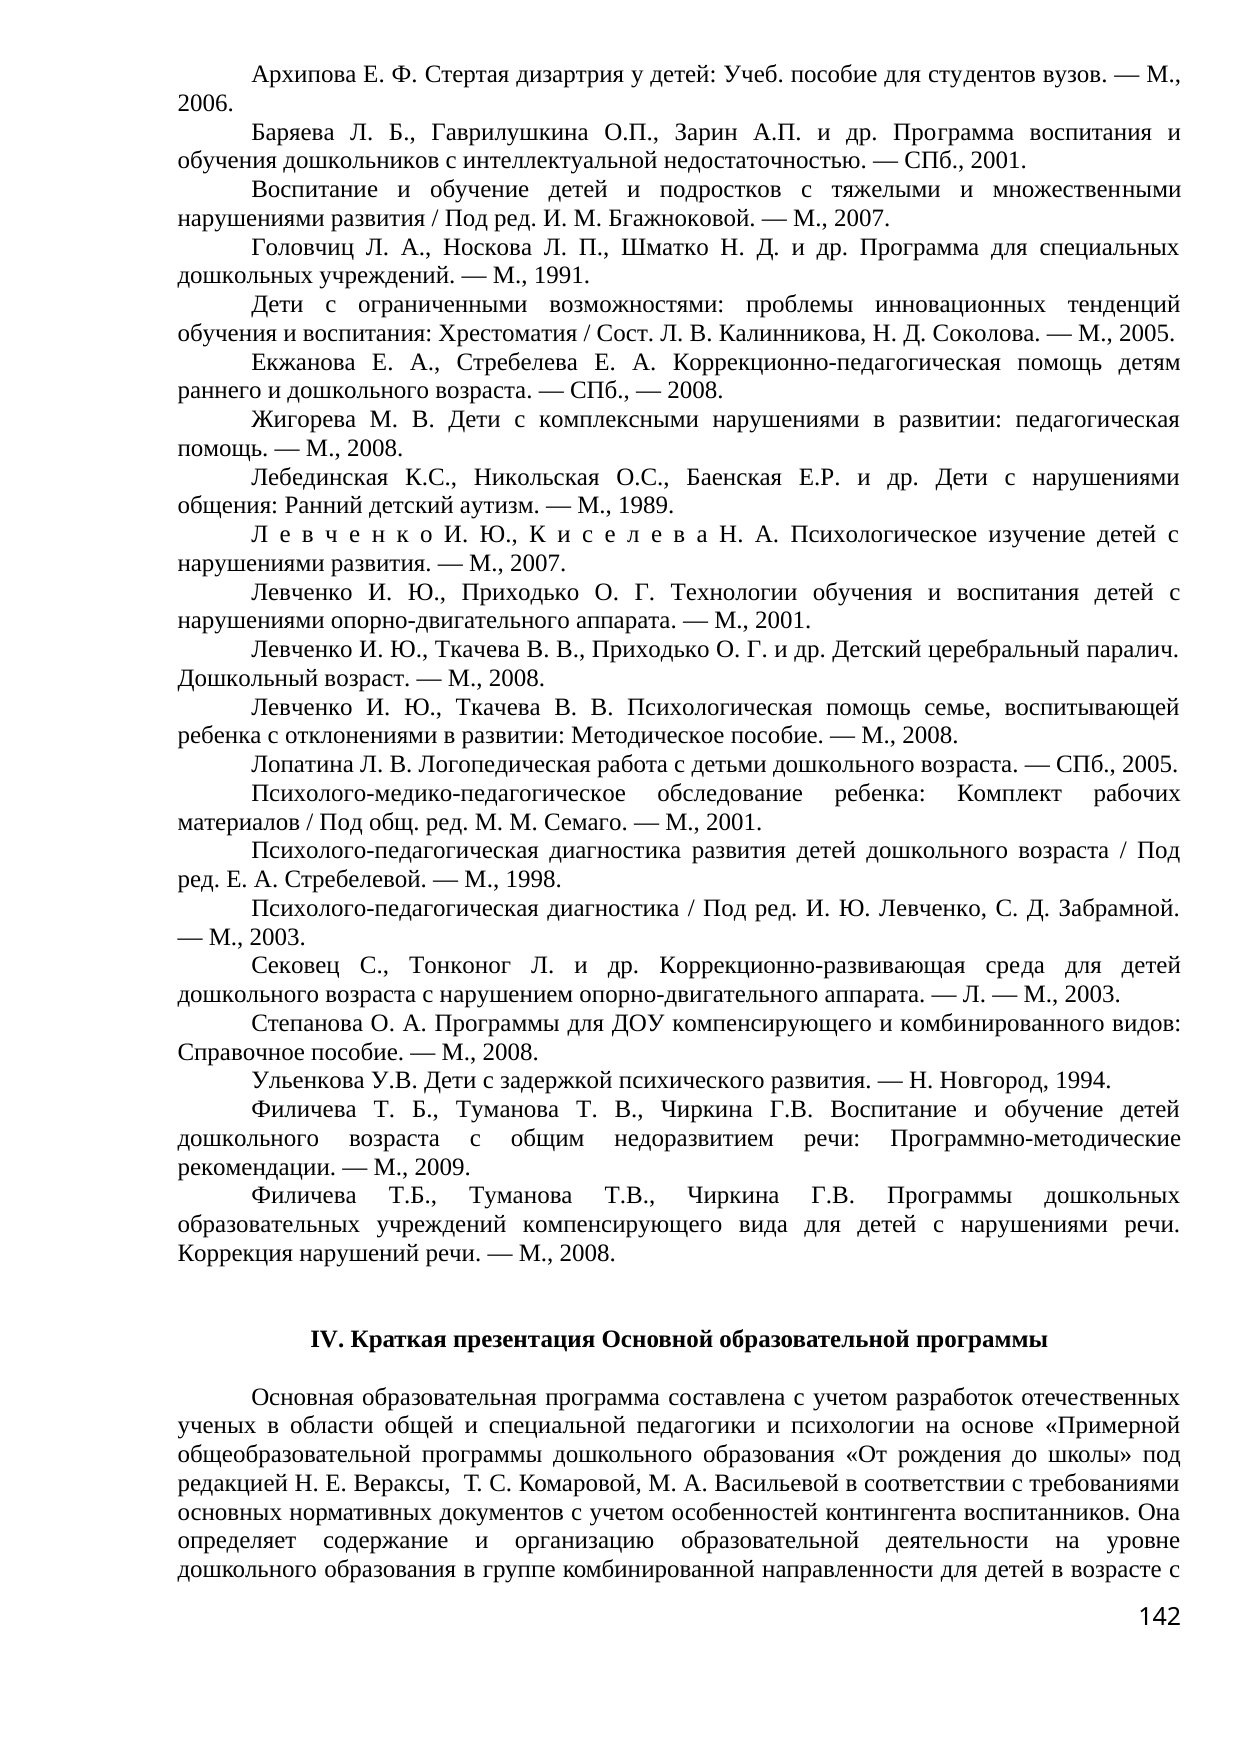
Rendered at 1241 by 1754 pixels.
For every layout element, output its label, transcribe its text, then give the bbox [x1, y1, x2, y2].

text Филичева Т.Б., Туманова Т.В., Чиркина Г.В. Программы дошкольных образовательных учреждений компенсирующего вида для детей с нарушениями речи. Коррекция нарушений речи. — М., 2008. [177, 1180, 1181, 1267]
text Левченко И. Ю., Приходько О. Г. Технологии обучения и воспитания детей с нарушениями опорно-двигательного аппарата. — М., 2001. [177, 577, 1181, 634]
text Психолого-педагогическая диагностика развития детей дошкольного возраста / Под ред. Е. А. Стребелевой. — М., 1998. [177, 835, 1181, 893]
text Психолого-педагогическая диагностика / Под ред. И. Ю. Левченко, С. Д. Забрамной. — М., 2003. [177, 893, 1181, 950]
text Левченко И. Ю., Ткачева В. В., Приходько О. Г. и др. Детский церебральный паралич. Дошкольный возраст. — М., 2008. [177, 634, 1181, 692]
text Головчиц Л. А., Носкова Л. П., Шматко Н. Д. и др. Программа для специальных дошкольных учреждений. — М., 1991. [177, 232, 1181, 289]
text Лебединская К.С., Никольская О.С., Баенская Е.Р. и др. Дети с нарушениями общения: Ранний детский аутизм. — М., 1989. [177, 462, 1181, 519]
text Степанова О. А. Программы для ДОУ компенсирующего и комбинированного видов: Справочное пособие. — М., 2008. [177, 1008, 1181, 1065]
text Сековец С., Тонконог Л. и др. Коррекционно-развивающая среда для детей дошкольного возраста с нарушением опорно-двигательного аппарата. — Л. — М., 2003. [177, 950, 1181, 1008]
text Екжанова Е. А., Стребелева Е. А. Коррекционно-педагогическая помощь детям раннего и дошкольного возраста. — СПб., — 2008. [177, 347, 1181, 404]
text Лопатина Л. В. Логопедическая работа с детьми дошкольного возраста. — СПб., 2005. [177, 749, 1181, 778]
text Филичева Т. Б., Туманова Т. В., Чиркина Г.В. Воспитание и обучение детей дошкольного возраста с общим недоразвитием речи: Программно-методические рекомендации. — М., 2009. [177, 1094, 1181, 1180]
text Жигорева М. В. Дети с комплексными нарушениями в развитии: педагогическая помощь. — М., 2008. [177, 404, 1181, 462]
text Воспитание и обучение детей и подростков с тяжелыми и множественными нарушениями развития / Под ред. И. М. Бгажноковой. — М., 2007. [177, 174, 1181, 232]
text Баряева Л. Б., Гаврилушкина О.П., Зарин А.П. и др. Программа воспитания и обучения дошкольников с интеллектуальной недостаточностью. — СПб., 2001. [177, 117, 1181, 174]
text Архипова Е. Ф. Стертая дизартрия у детей: Учеб. пособие для студентов вузов. — М., 2006. [177, 59, 1181, 117]
text Психолого-медико-педагогическое обследование ребенка: Комплект рабочих материалов / Под общ. ред. М. М. Семаго. — М., 2001. [177, 778, 1181, 835]
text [177, 1382, 1181, 1583]
text Левченко И. Ю., Ткачева В. В. Психологическая помощь семье, воспитывающей ребенка с отклонениями в развитии: Методическое пособие. — М., 2008. [177, 692, 1181, 749]
text Ульенкова У.В. Дети с задержкой психического развития. — Н. Новгород, 1994. [177, 1065, 1181, 1094]
text IV. Краткая презентация Основной образовательной программы [177, 1324, 1181, 1353]
text Дети с ограниченными возможностями: проблемы инновационных тенденций обучения и воспитания: Хрестоматия / Сост. Л. В. Калинникова, Н. Д. Соколова. — М., 2005. [177, 289, 1181, 347]
text Л е в ч е н к о И. Ю., К и с е л е в а Н. А. Психологическое изучение детей с нарушениями развития. — М., 2007. [177, 519, 1181, 577]
